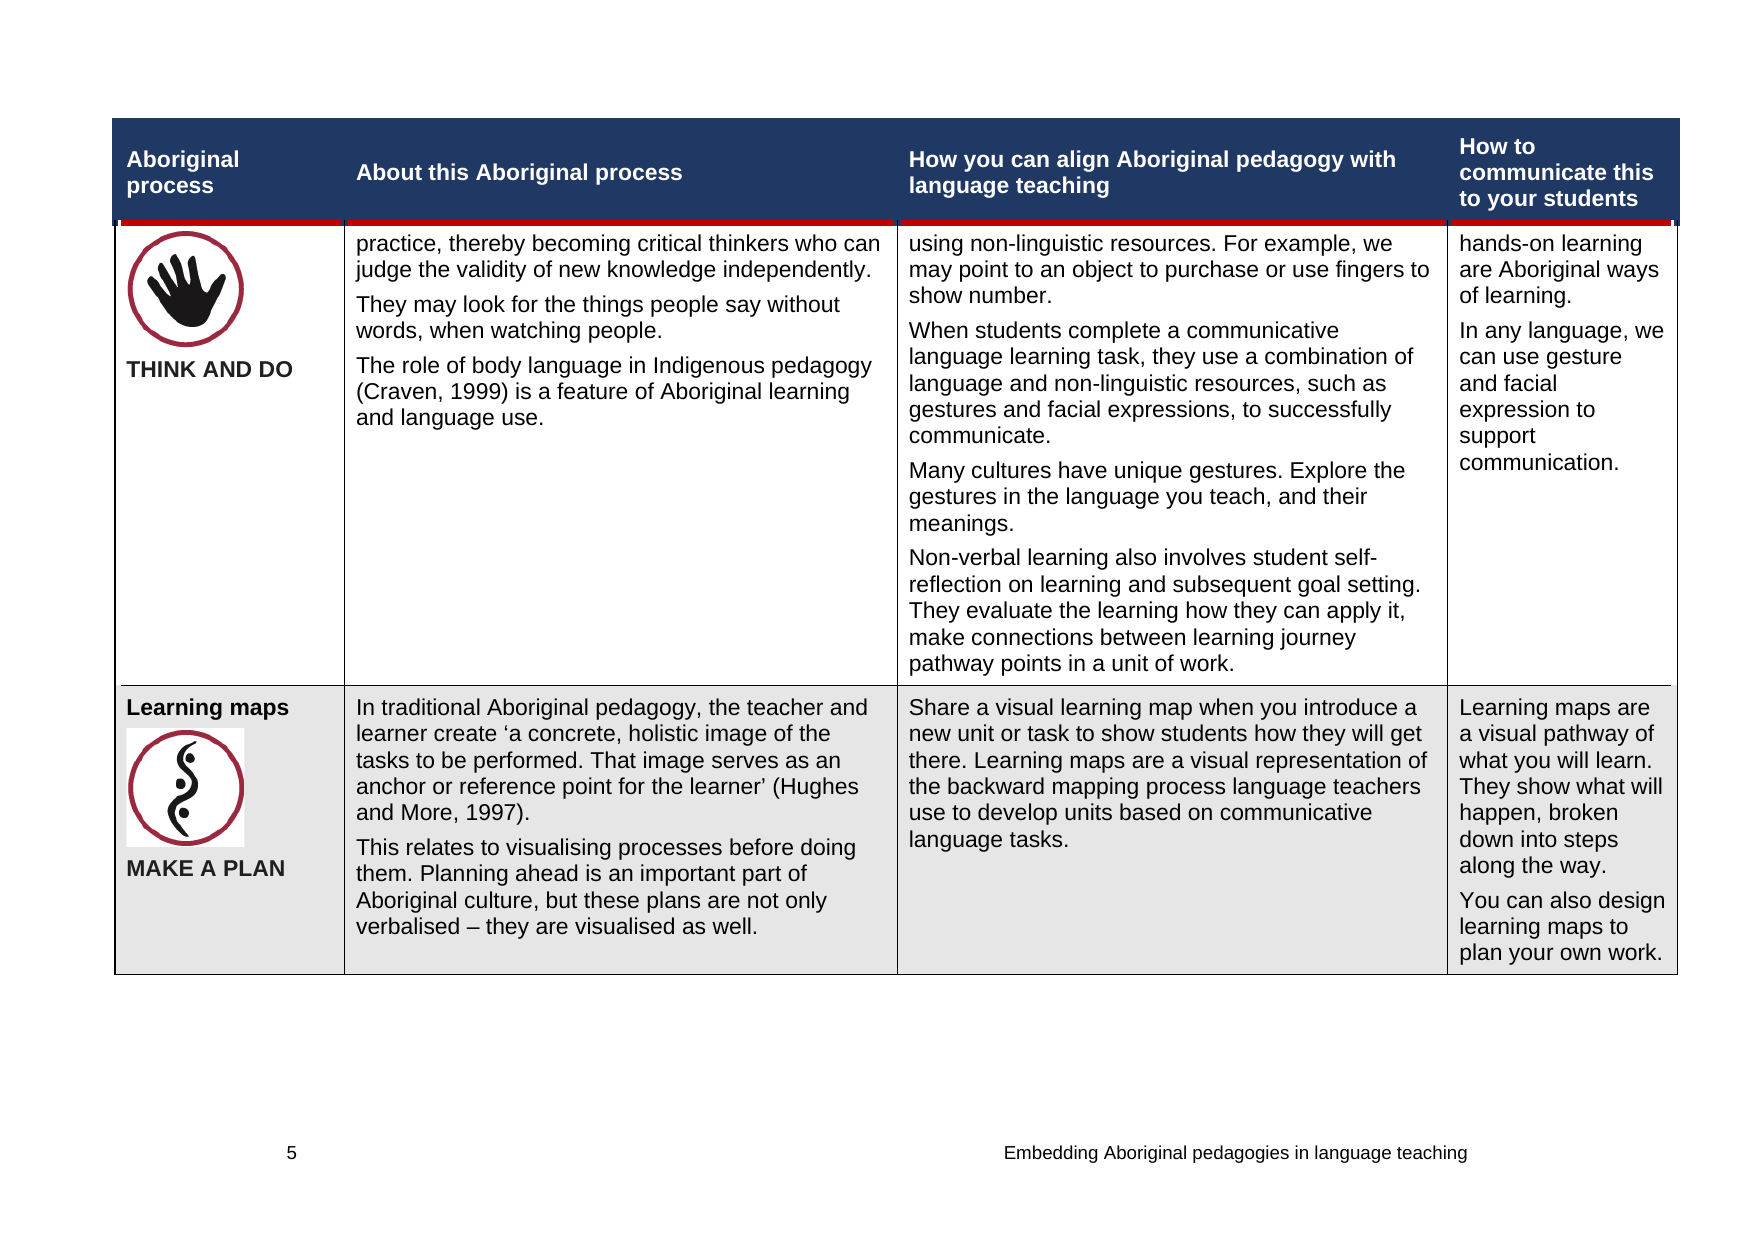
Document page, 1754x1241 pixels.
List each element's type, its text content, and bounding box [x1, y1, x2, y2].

table_header How to communicate this to your students [1451, 124, 1674, 220]
table_cell Learning maps MAKE A PLAN [116, 685, 344, 974]
table_cell Learning maps are a visual pathway of what you will learn. They show what will happen, broken down into steps along the way. You can also design learning maps to plan your own work. [1448, 685, 1677, 974]
picture [126, 728, 245, 847]
table_cell Non-verbal THINK AND DO [116, 220, 344, 684]
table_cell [1448, 220, 1677, 684]
table_header How you can align Aboriginal pedagogy with language teaching [901, 124, 1445, 220]
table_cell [898, 226, 1447, 684]
table_header Aboriginal process [118, 124, 341, 220]
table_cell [345, 226, 897, 684]
table_cell Share a visual learning map when you introduce a new unit or task to show students how they will get there. Learning maps are a visual representation of the backward mapping process language teachers use to develop units based on communicative language tasks. [898, 686, 1447, 974]
picture [126, 229, 245, 348]
table_header About this Aboriginal process [348, 124, 894, 220]
table_cell In traditional Aboriginal pedagogy, the teacher and learner create ‘a concrete, holistic image of the tasks to be performed. That image serves as an anchor or reference point for the learner’ (Hughes and More, 1997). This relates to visualising processes before doing them. Planning ahead is an important part of Aboriginal culture, but these plans are not only verbalised – they are visualised as well. [345, 686, 897, 974]
